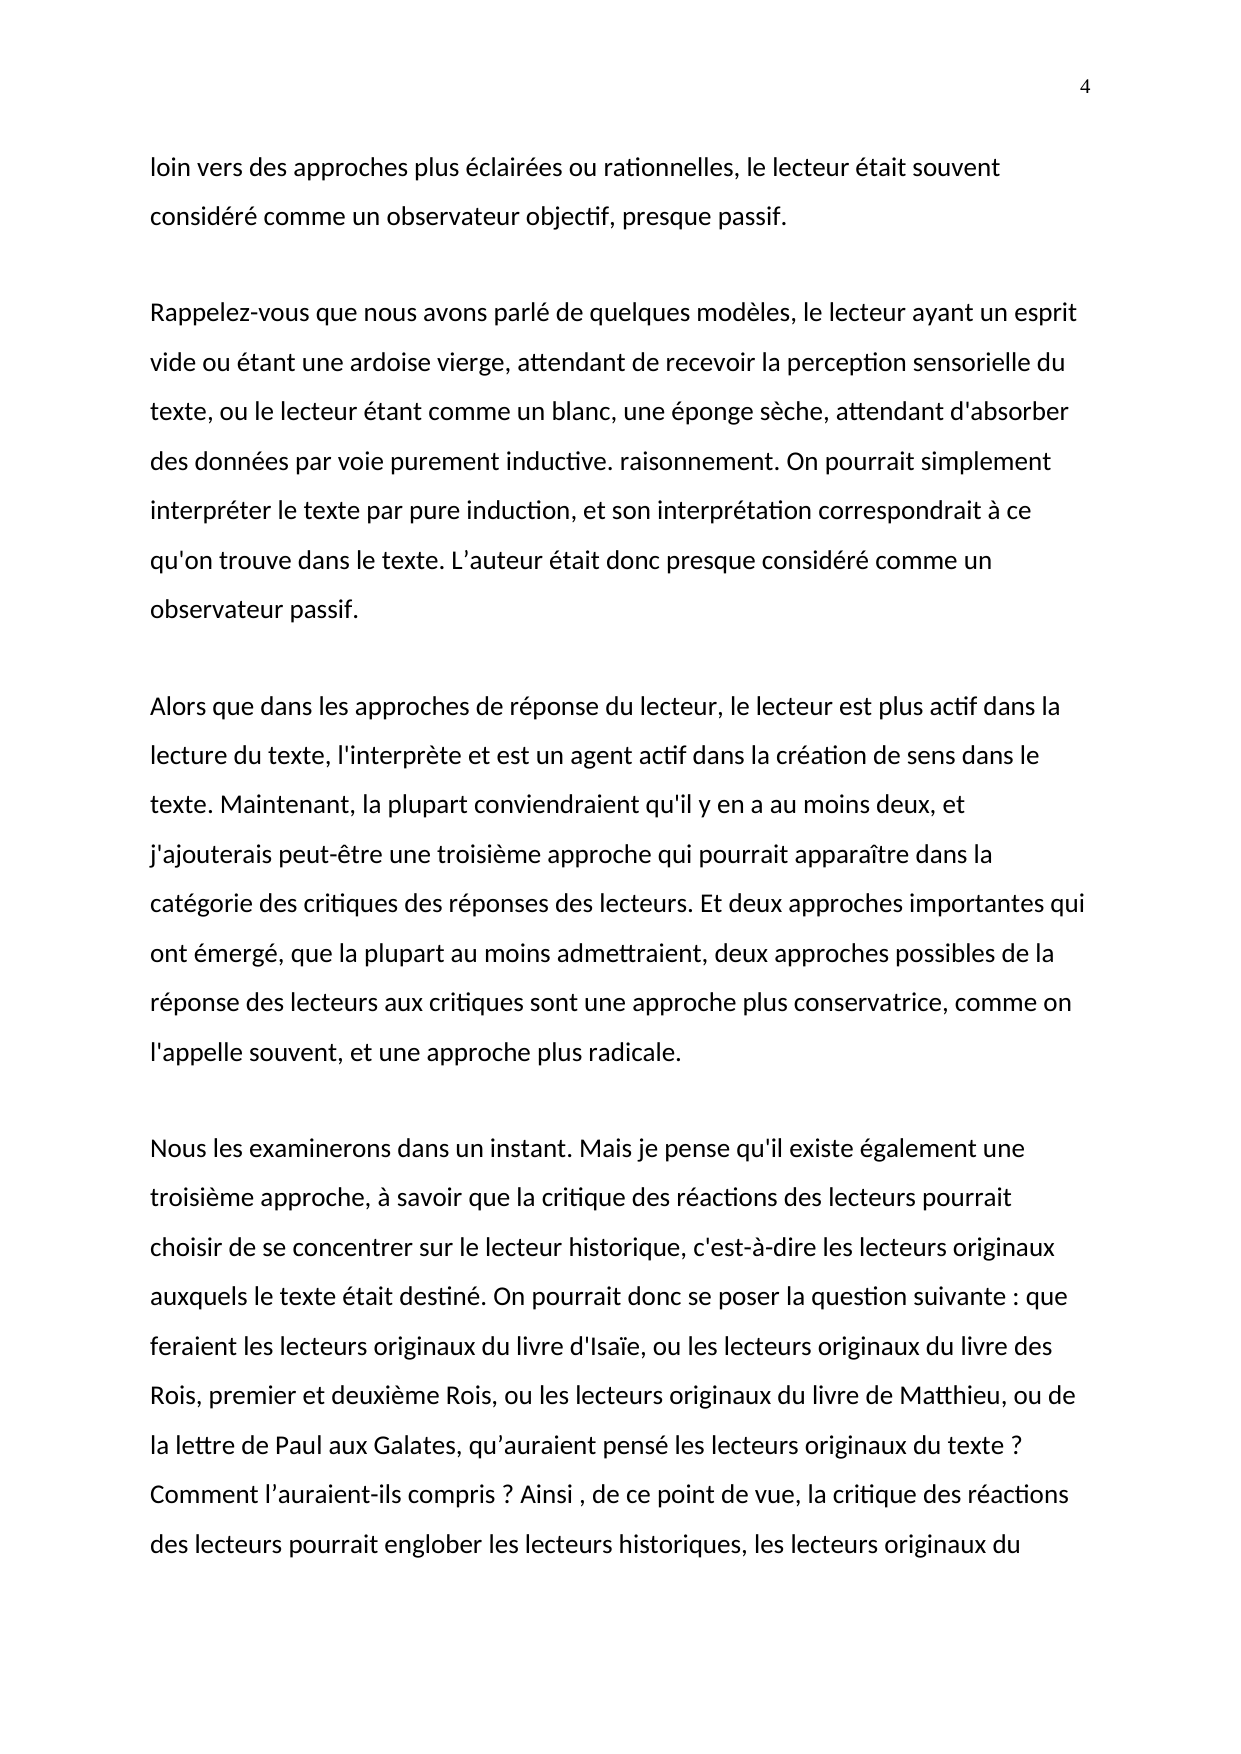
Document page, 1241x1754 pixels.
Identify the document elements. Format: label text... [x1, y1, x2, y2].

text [150, 150, 1090, 232]
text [150, 1131, 1090, 1560]
text Alors que dans les approches de réponse du lecteur, le lecteur est plus actif dans la lecture du texte, l'interprète et est un agent actif dans la création de sens dans le texte. Maintenant, la plupart conviendraient qu'il y en a au moins deux, et j'ajouterais peut-être une troisième approche qui pourrait apparaître dans la catégorie des critiques des réponses des lecteurs. Et deux approches importantes qui ont émergé, que la plupart au moins admettraient, deux approches possibles de la réponse des lecteurs aux critiques sont une approche plus conservatrice, comme on l'appelle souvent, et une approche plus radicale. [150, 689, 1090, 1068]
text Rappelez-vous que nous avons parlé de quelques modèles, le lecteur ayant un esprit vide ou étant une ardoise vierge, attendant de recevoir la perception sensorielle du texte, ou le lecteur étant comme un blanc, une éponge sèche, attendant d'absorber des données par voie purement inductive. raisonnement. On pourrait simplement interpréter le texte par pure induction, et son interprétation correspondrait à ce qu'on trouve dans le texte. L’auteur était donc presque considéré comme un observateur passif. [150, 296, 1090, 626]
